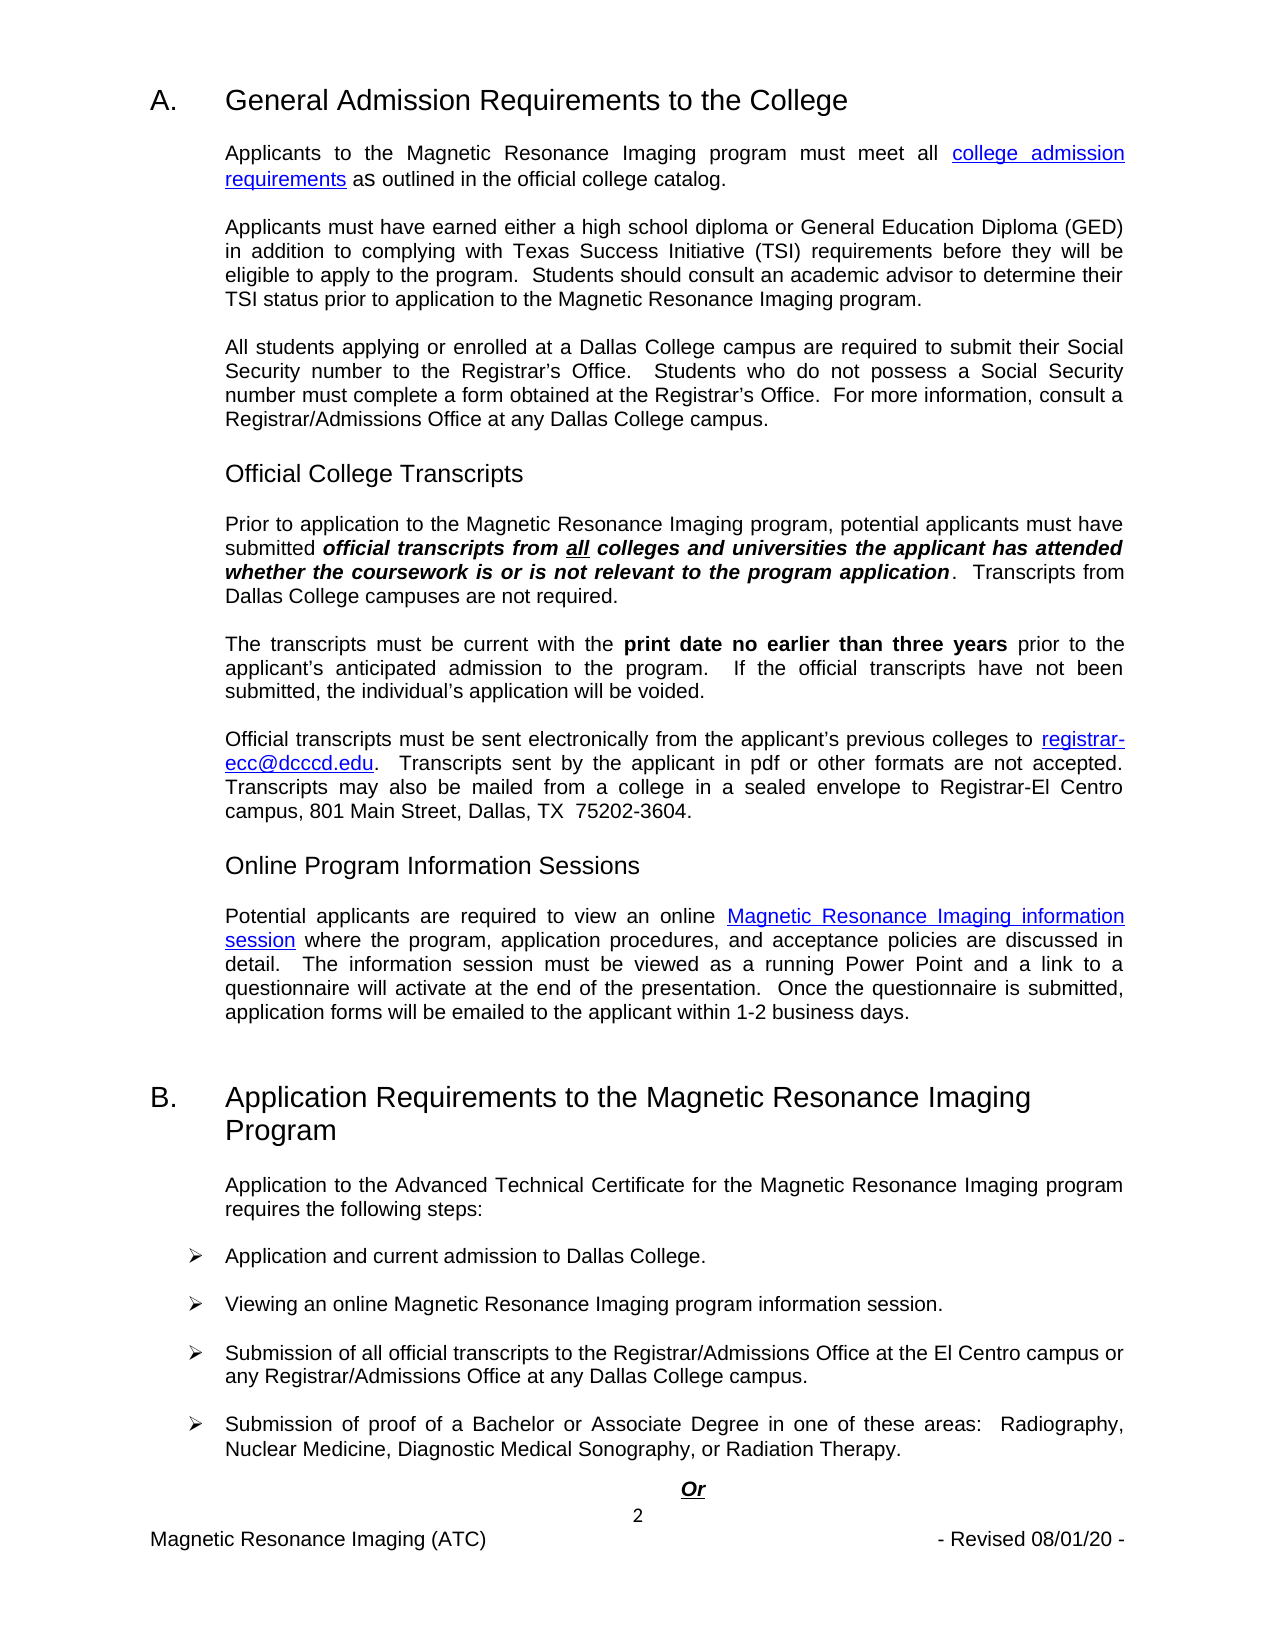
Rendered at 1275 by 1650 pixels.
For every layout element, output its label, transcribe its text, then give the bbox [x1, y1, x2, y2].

subtitle Online Program Information Sessions [225, 851, 1125, 880]
list Submission of proof of a Bachelor or Associate Degree in one of these areas: Radiography, Nuclear Medicine, Diagnostic Medical Sonography, or Radiation Therapy. [187, 1412, 1125, 1460]
subtitle A. General Admission Requirements to the College [150, 83, 1125, 117]
list Viewing an online Magnetic Resonance Imaging program information session. [187, 1292, 1125, 1316]
text Applicants to the Magnetic Resonance Imaging program must meet all college admission requirements as outlined in the official college catalog. [150, 141, 1125, 191]
text Or [262, 1477, 1125, 1501]
subtitle Official College Transcripts [225, 459, 1125, 488]
text Applicants must have earned either a high school diploma or General Education Diploma (GED) in addition to complying with Texas Success Initiative (TSI) requirements before they will be eligible to apply to the program. Students should consult an academic advisor to determine their TSI status prior to application to the Magnetic Resonance Imaging program. [225, 215, 1125, 311]
text Prior to application to the Magnetic Resonance Imaging program, potential applicants must have submitted official transcripts from all colleges and universities the applicant has attended whether the coursework is or is not relevant to the program application. Transcripts from Dallas College campuses are not required. [225, 512, 1125, 607]
subtitle B. Application Requirements to the Magnetic Resonance Imaging Program [150, 1080, 1125, 1147]
text Official transcripts must be sent electronically from the applicant’s previous colleges to registrar-ecc@dcccd.edu. Transcripts sent by the applicant in pdf or other formats are not accepted. Transcripts may also be mailed from a college in a sealed envelope to Registrar-El Centro campus, 801 Main Street, Dallas, TX 75202-3604. [225, 727, 1125, 823]
list Submission of all official transcripts to the Registrar/Admissions Office at the El Centro campus or any Registrar/Admissions Office at any Dallas College campus. [187, 1340, 1125, 1388]
text Potential applicants are required to view an online Magnetic Resonance Imaging information session where the program, application procedures, and acceptance policies are discussed in detail. The information session must be viewed as a running Power Point and a link to a questionnaire will activate at the end of the presentation. Once the questionnaire is submitted, application forms will be emailed to the applicant within 1-2 business days. [150, 904, 1125, 1024]
text The transcripts must be current with the print date no earlier than three years prior to the applicant’s anticipated admission to the program. If the official transcripts have not been submitted, the individual’s application will be voided. [225, 631, 1125, 703]
list Application and current admission to Dallas College. [187, 1244, 1125, 1268]
text Application to the Advanced Technical Certificate for the Magnetic Resonance Imaging program requires the following steps: [225, 1172, 1125, 1220]
text All students applying or enrolled at a Dallas College campus are required to submit their Social Security number to the Registrar’s Office. Students who do not possess a Social Security number must complete a form obtained at the Registrar’s Office. For more information, consult a Registrar/Admissions Office at any Dallas College campus. [225, 335, 1125, 431]
